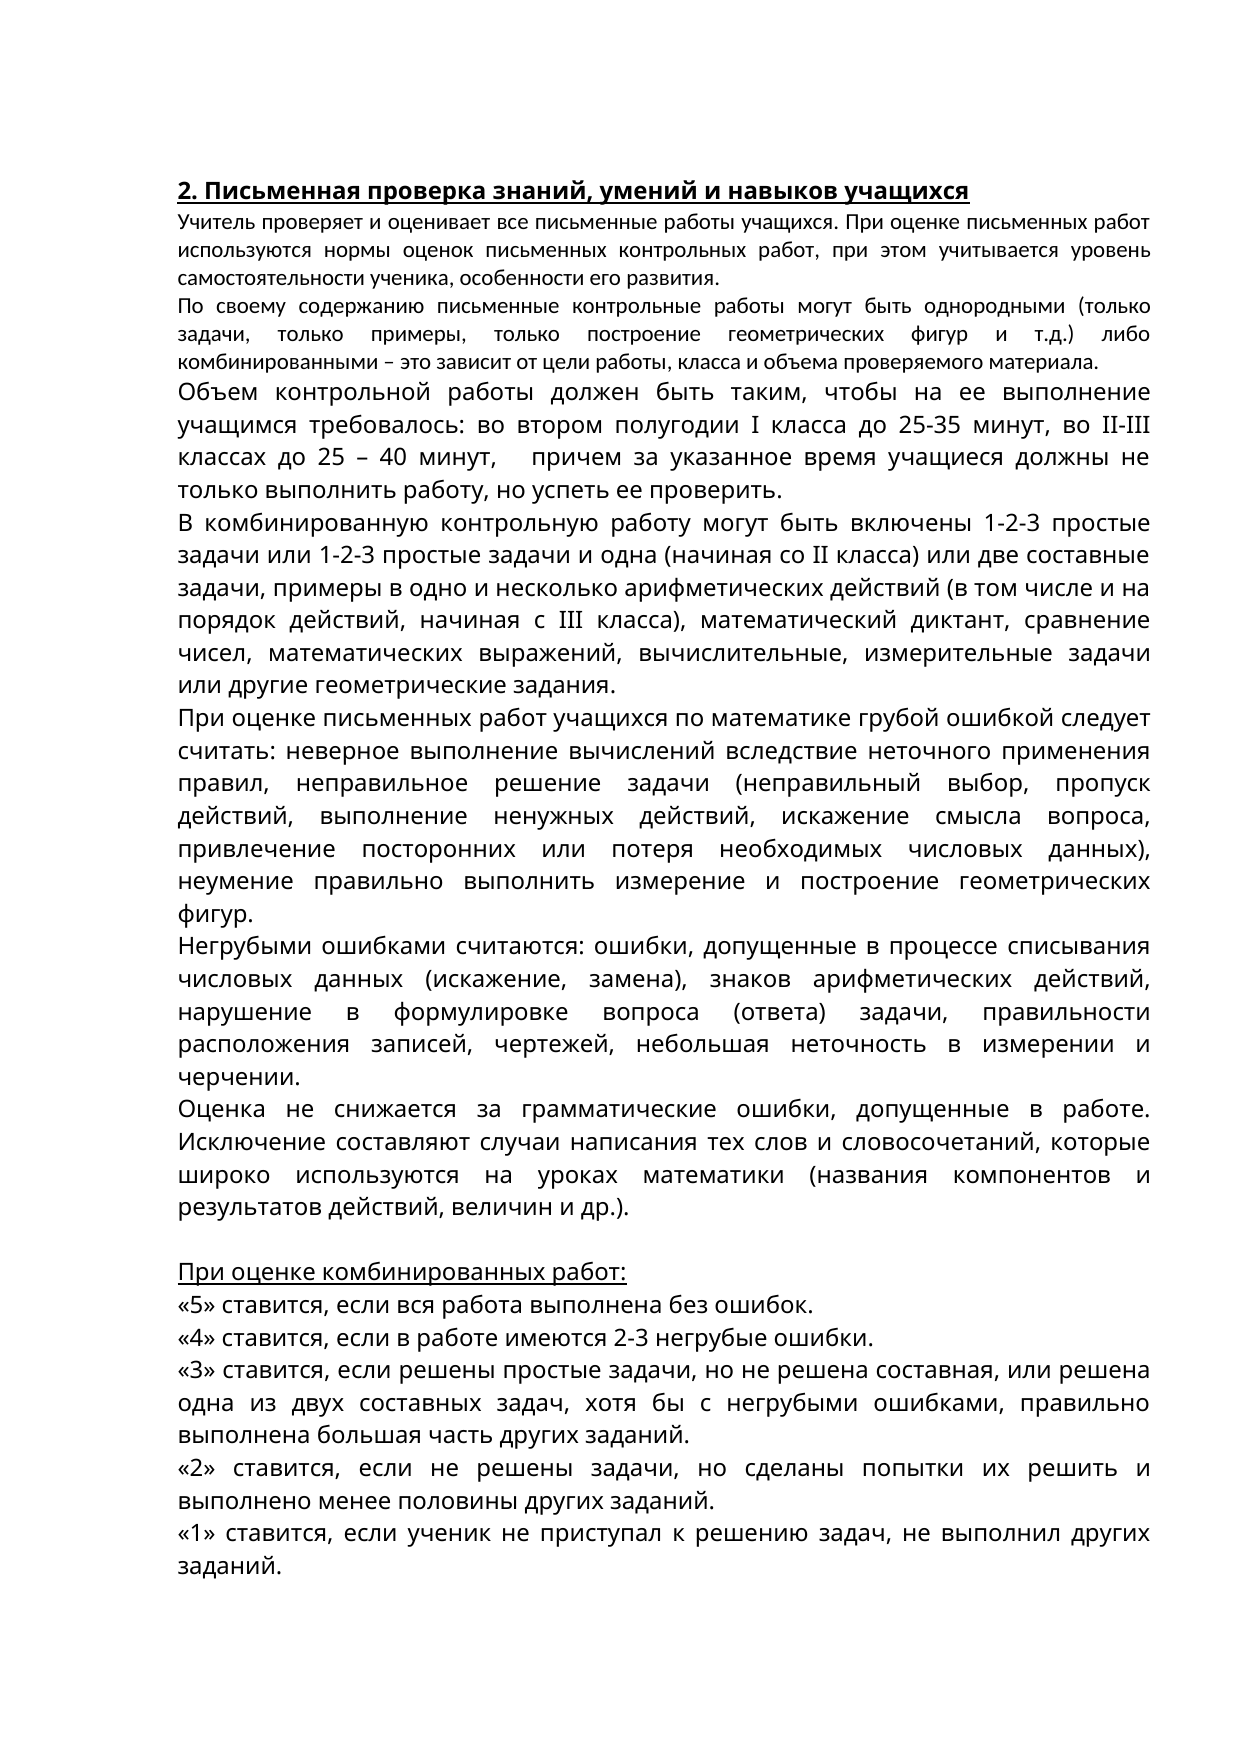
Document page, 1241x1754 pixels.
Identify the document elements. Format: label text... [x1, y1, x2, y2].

text «3» ставится, если решены простые задачи, но не решена составная, или решена одна из двух составных задач, хотя бы с негрубыми ошибками, правильно выполнена большая часть других заданий. [177, 1353, 1152, 1451]
text «4» ставится, если в работе имеются 2-3 негрубые ошибки. [177, 1320, 1152, 1353]
text По своему содержанию письменные контрольные работы могут быть однородными (только задачи, только примеры, только построение геометрических фигур и т.д.) либо комбинированными – это зависит от цели работы, класса и объема проверяемого материала. [177, 291, 1152, 375]
text «5» ставится, если вся работа выполнена без ошибок. [177, 1288, 1152, 1320]
text При оценке письменных работ учащихся по математике грубой ошибкой следует считать: неверное выполнение вычислений вследствие неточного применения правил, неправильное решение задачи (неправильный выбор, пропуск действий, выполнение ненужных действий, искажение смысла вопроса, привлечение посторонних или потеря необходимых числовых данных), неумение правильно выполнить измерение и построение геометрических фигур. [177, 701, 1152, 929]
text «2» ставится, если не решены задачи, но сделаны попытки их решить и выполнено менее половины других заданий. [177, 1451, 1152, 1516]
text Негрубыми ошибками считаются: ошибки, допущенные в процессе списывания числовых данных (искажение, замена), знаков арифметических действий, нарушение в формулировке вопроса (ответа) задачи, правильности расположения записей, чертежей, небольшая неточность в измерении и черчении. [177, 929, 1152, 1092]
text Оценка не снижается за грамматические ошибки, допущенные в работе. Исключение составляют случаи написания тех слов и словосочетаний, которые широко используются на уроках математики (названия компонентов и результатов действий, величин и др.). [177, 1092, 1152, 1223]
text Объем контрольной работы должен быть таким, чтобы на ее выполнение учащимся требовалось: во втором полугодии I класса до 25-35 минут, во II-III классах до 25 – 40 минут, причем за указанное время учащиеся должны не только выполнить работу, но успеть ее проверить. [177, 375, 1152, 505]
text При оценке комбинированных работ: [177, 1255, 1152, 1288]
text «1» ставится, если ученик не приступал к решению задач, не выполнил других заданий. [177, 1516, 1152, 1581]
text Учитель проверяет и оценивает все письменные работы учащихся. При оценке письменных работ используются нормы оценок письменных контрольных работ, при этом учитывается уровень самостоятельности ученика, особенности его развития. [177, 207, 1152, 291]
text 2.​ Письменная проверка знаний, умений и навыков учащихся [177, 174, 1152, 207]
text В комбинированную контрольную работу могут быть включены 1-2-3 простые задачи или 1-2-3 простые задачи и одна (начиная со II класса) или две составные задачи, примеры в одно и несколько арифметических действий (в том числе и на порядок действий, начиная с III класса), математический диктант, сравнение чисел, математических выражений, вычислительные, измерительные задачи или другие геометрические задания. [177, 505, 1152, 701]
